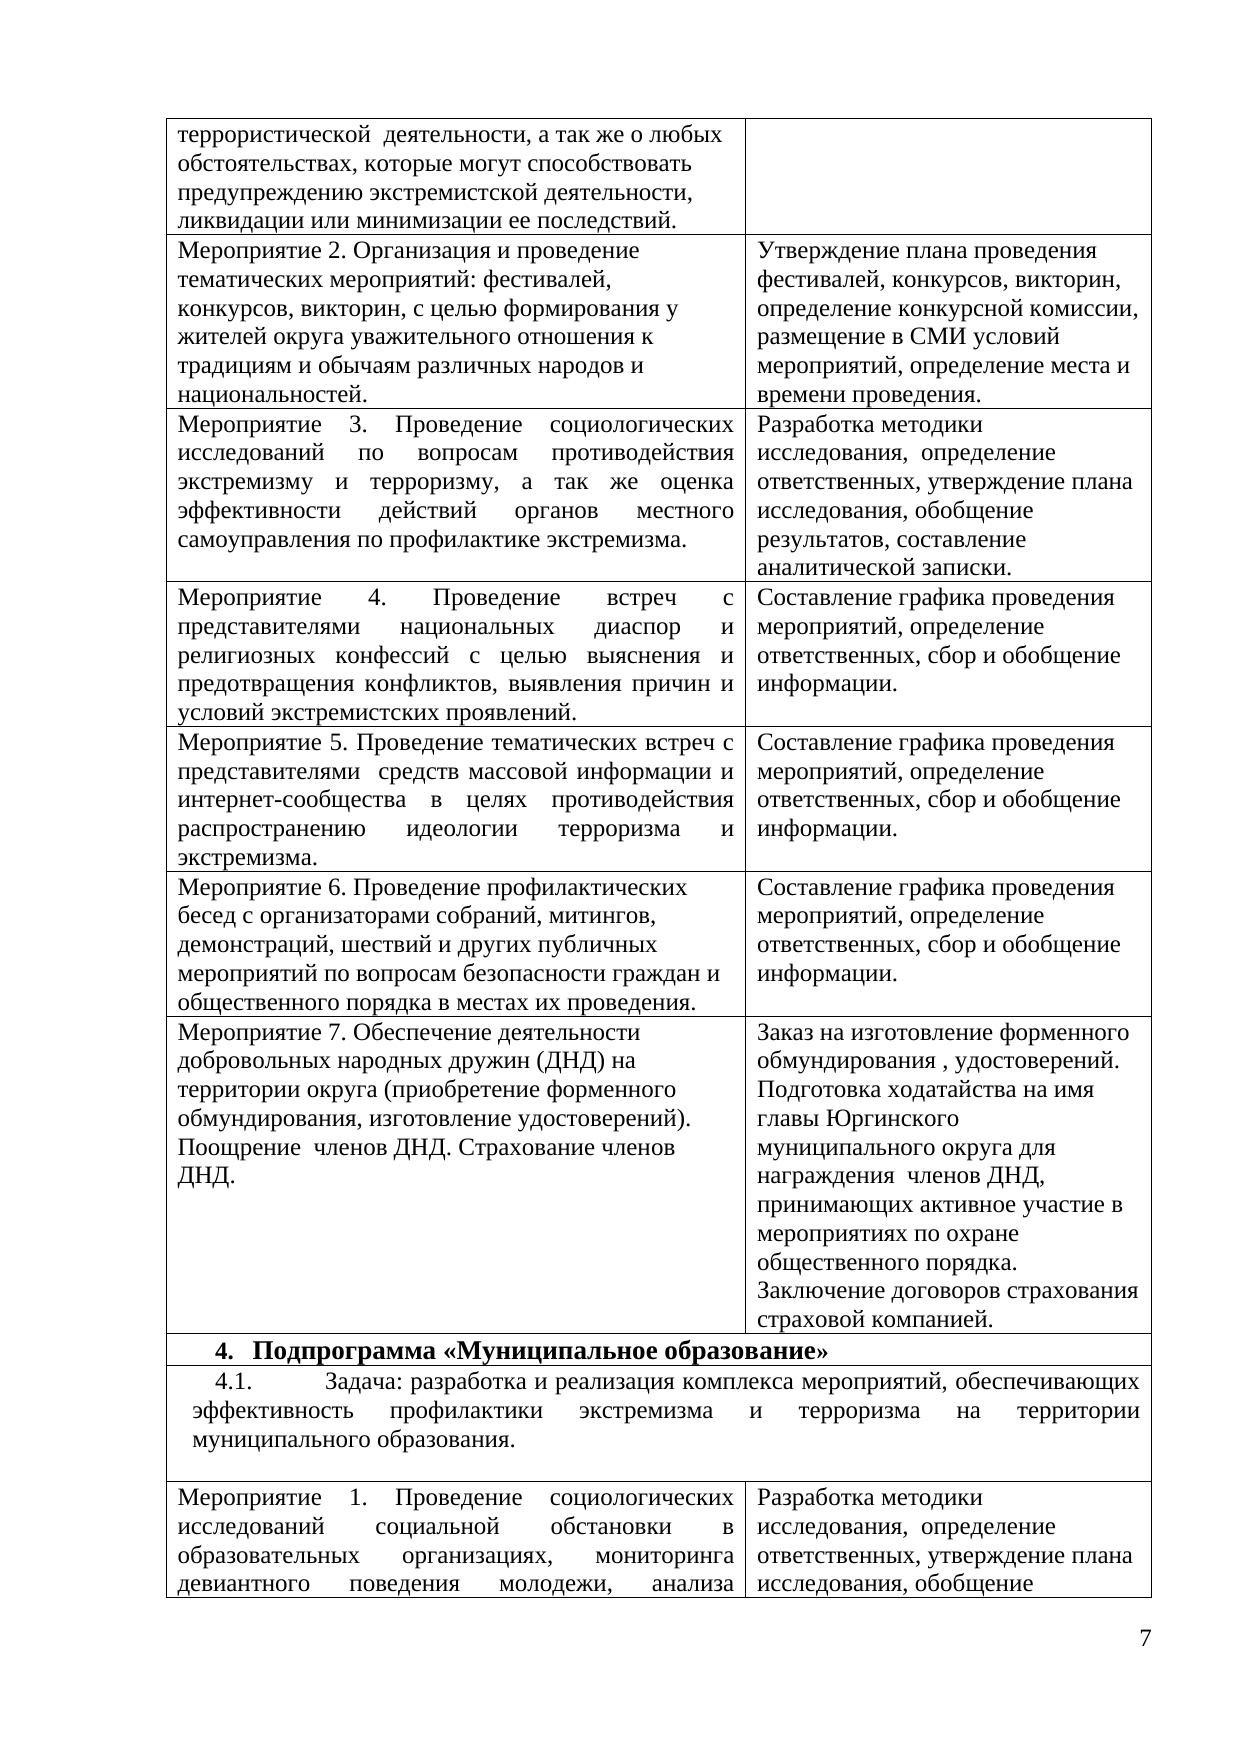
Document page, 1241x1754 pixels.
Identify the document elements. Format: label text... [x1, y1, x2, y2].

table_cell Составление графика проведения мероприятий, определение ответственных, сбор и обобщение информации. [746, 727, 1151, 871]
table_cell Мероприятие 5. Проведение тематических встреч с представителями средств массовой информации и интернет-сообщества в целях противодействия распространению идеологии терроризма и экстремизма. [167, 727, 745, 871]
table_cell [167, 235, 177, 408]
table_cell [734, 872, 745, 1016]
table_cell Составление графика проведения мероприятий, определение ответственных, сбор и обобщение информации. [746, 582, 1151, 726]
table_cell Задача: разработка и реализация комплекса мероприятий, обеспечивающих эффективность профилактики экстремизма и терроризма на территории муниципального образования. [167, 1366, 1151, 1481]
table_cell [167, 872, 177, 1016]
table_cell Мероприятие 7. Обеспечение деятельности добровольных народных дружин (ДНД) на территории округа (приобретение форменного обмундирования, изготовление удостоверений). Поощрение членов ДНД. Страхование членов ДНД. [167, 1017, 745, 1333]
table_cell Подпрограмма «Муниципальное образование» [167, 1334, 1151, 1365]
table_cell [746, 1482, 1151, 1597]
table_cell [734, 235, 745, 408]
table_cell Заказ на изготовление форменного обмундирования , удостоверений. Подготовка ходатайства на имя главы Юргинского муниципального округа для награждения членов ДНД, принимающих активное участие в мероприятиях по охране общественного порядка. Заключение договоров страхования страховой компанией. [746, 1017, 1151, 1333]
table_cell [167, 119, 745, 234]
table_cell Мероприятие 4. Проведение встреч с представителями национальных диаспор и религиозных конфессий с целью выяснения и предотвращения конфликтов, выявления причин и условий экстремистских проявлений. [167, 582, 745, 726]
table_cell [746, 119, 1151, 234]
table_cell Составление графика проведения мероприятий, определение ответственных, сбор и обобщение информации. [746, 872, 1151, 1016]
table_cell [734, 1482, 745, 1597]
table_cell Утверждение плана проведения фестивалей, конкурсов, викторин, определение конкурсной комиссии, размещение в СМИ условий мероприятий, определение места и времени проведения. [746, 235, 1151, 408]
table_cell Мероприятие 3. Проведение социологических исследований по вопросам противодействия экстремизму и терроризму, а так же оценка эффективности действий органов местного самоуправления по профилактике экстремизма. [167, 409, 745, 581]
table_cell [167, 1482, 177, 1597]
